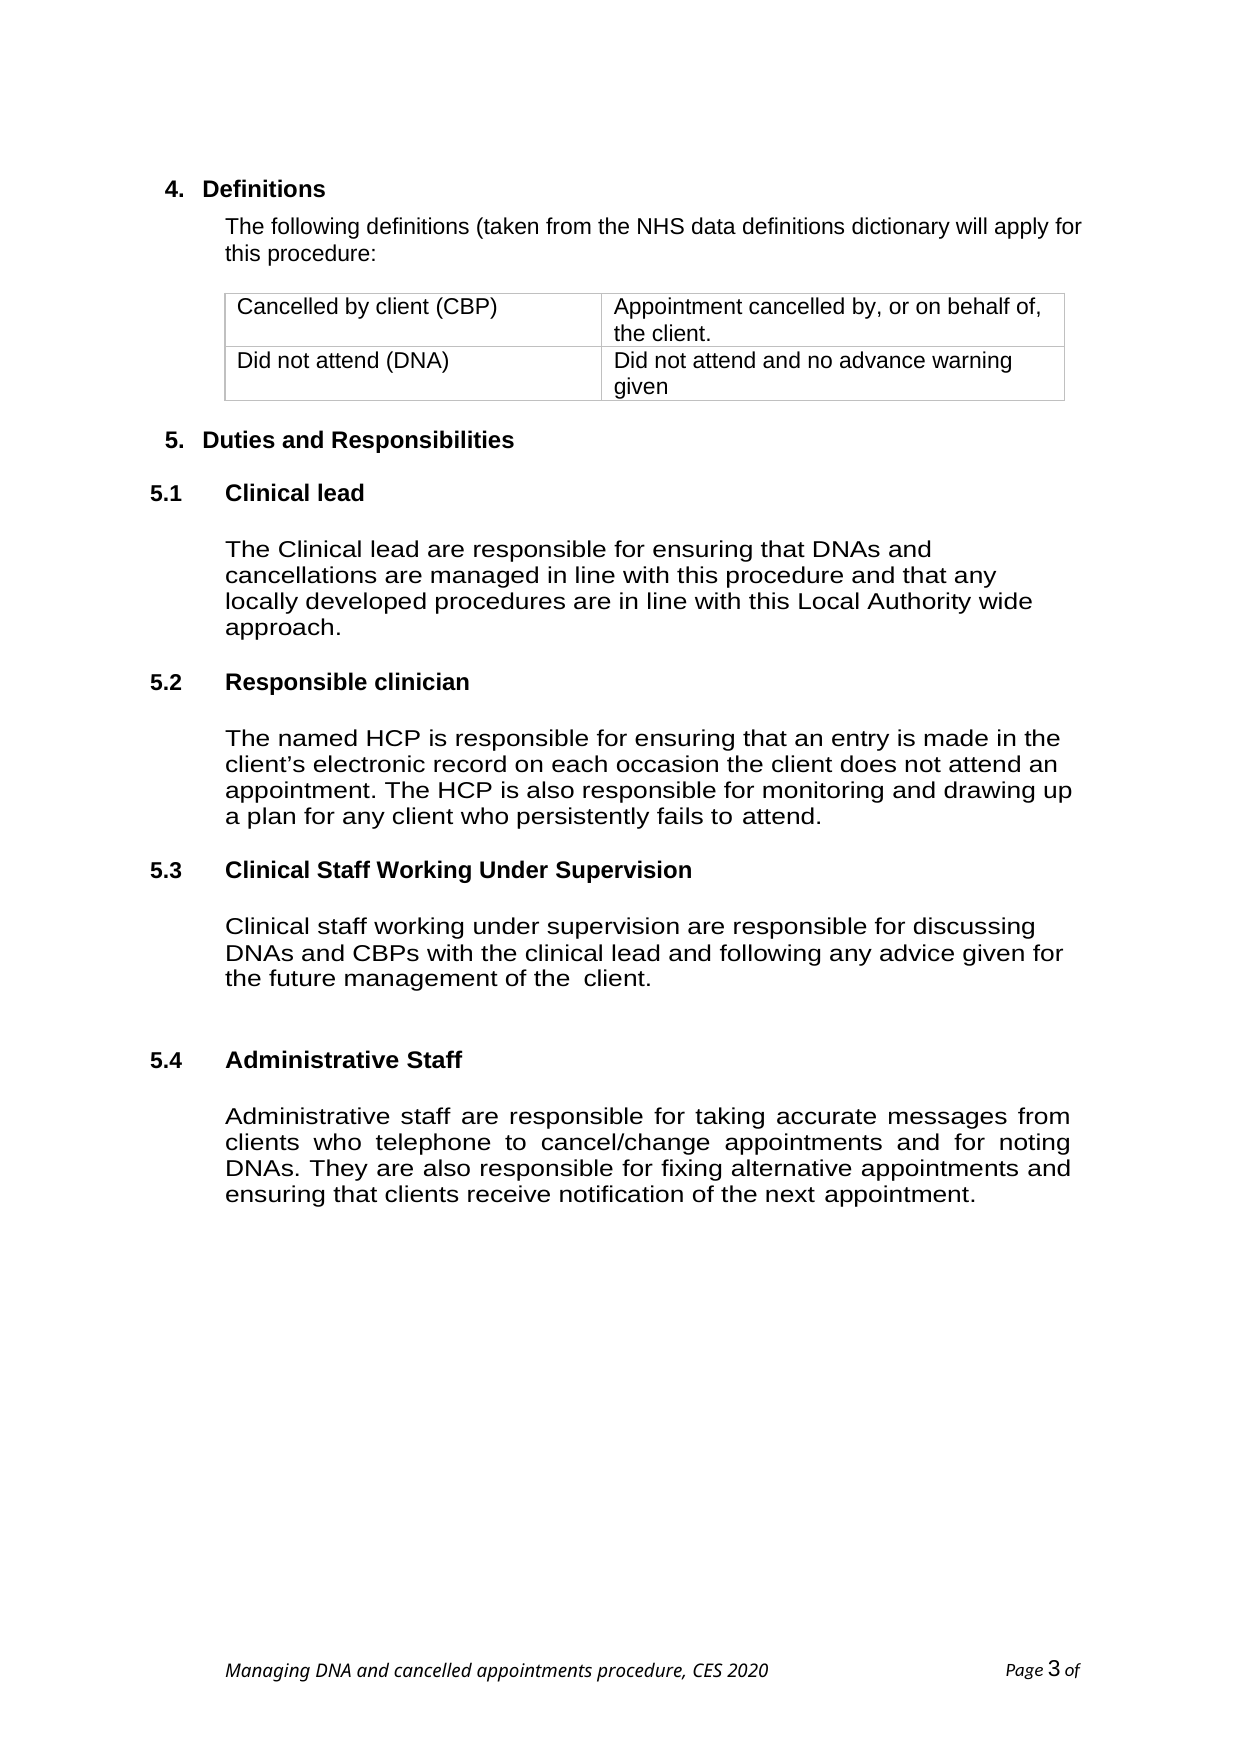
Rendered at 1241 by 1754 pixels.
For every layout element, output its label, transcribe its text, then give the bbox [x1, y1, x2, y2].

table_header Appointment cancelled by, or on behalf of, the client. [602, 294, 1064, 346]
subtitle Clinical lead [150, 479, 1113, 506]
subtitle Clinical Staff Working Under Supervision [150, 856, 1113, 884]
text The Clinical lead are responsible for ensuring that DNAs and cancellations are managed in line with this procedure and that any locally developed procedures are in line with this Local Authority wide approach. [225, 537, 1074, 640]
list Definitions [164, 175, 1084, 203]
list Duties and Responsibilities [164, 426, 1113, 454]
subtitle Responsible clinician [150, 668, 1113, 695]
text Administrative staff are responsible for taking accurate messages from clients who telephone to cancel/change appointments and for noting DNAs. They are also responsible for fixing alternative appointments and ensuring that clients receive notification of the next appointment. [225, 1104, 1072, 1207]
text Clinical staff working under supervision are responsible for discussing DNAs and CBPs with the clinical lead and following any advice given for the future management of the client. [225, 914, 1079, 992]
subtitle Administrative Staff [150, 1046, 1113, 1074]
text The following definitions (taken from the NHS data definitions dictionary will apply for this procedure: [225, 213, 1084, 266]
table_cell Did not attend and no advance warning given [602, 347, 1064, 400]
table_header Cancelled by client (CBP) [226, 294, 601, 346]
table_cell Did not attend (DNA) [226, 347, 601, 400]
text The named HCP is responsible for ensuring that an entry is made in the client’s electronic record on each occasion the client does not attend an appointment. The HCP is also responsible for monitoring and drawing up a plan for any client who persistently fails to attend. [225, 726, 1083, 829]
